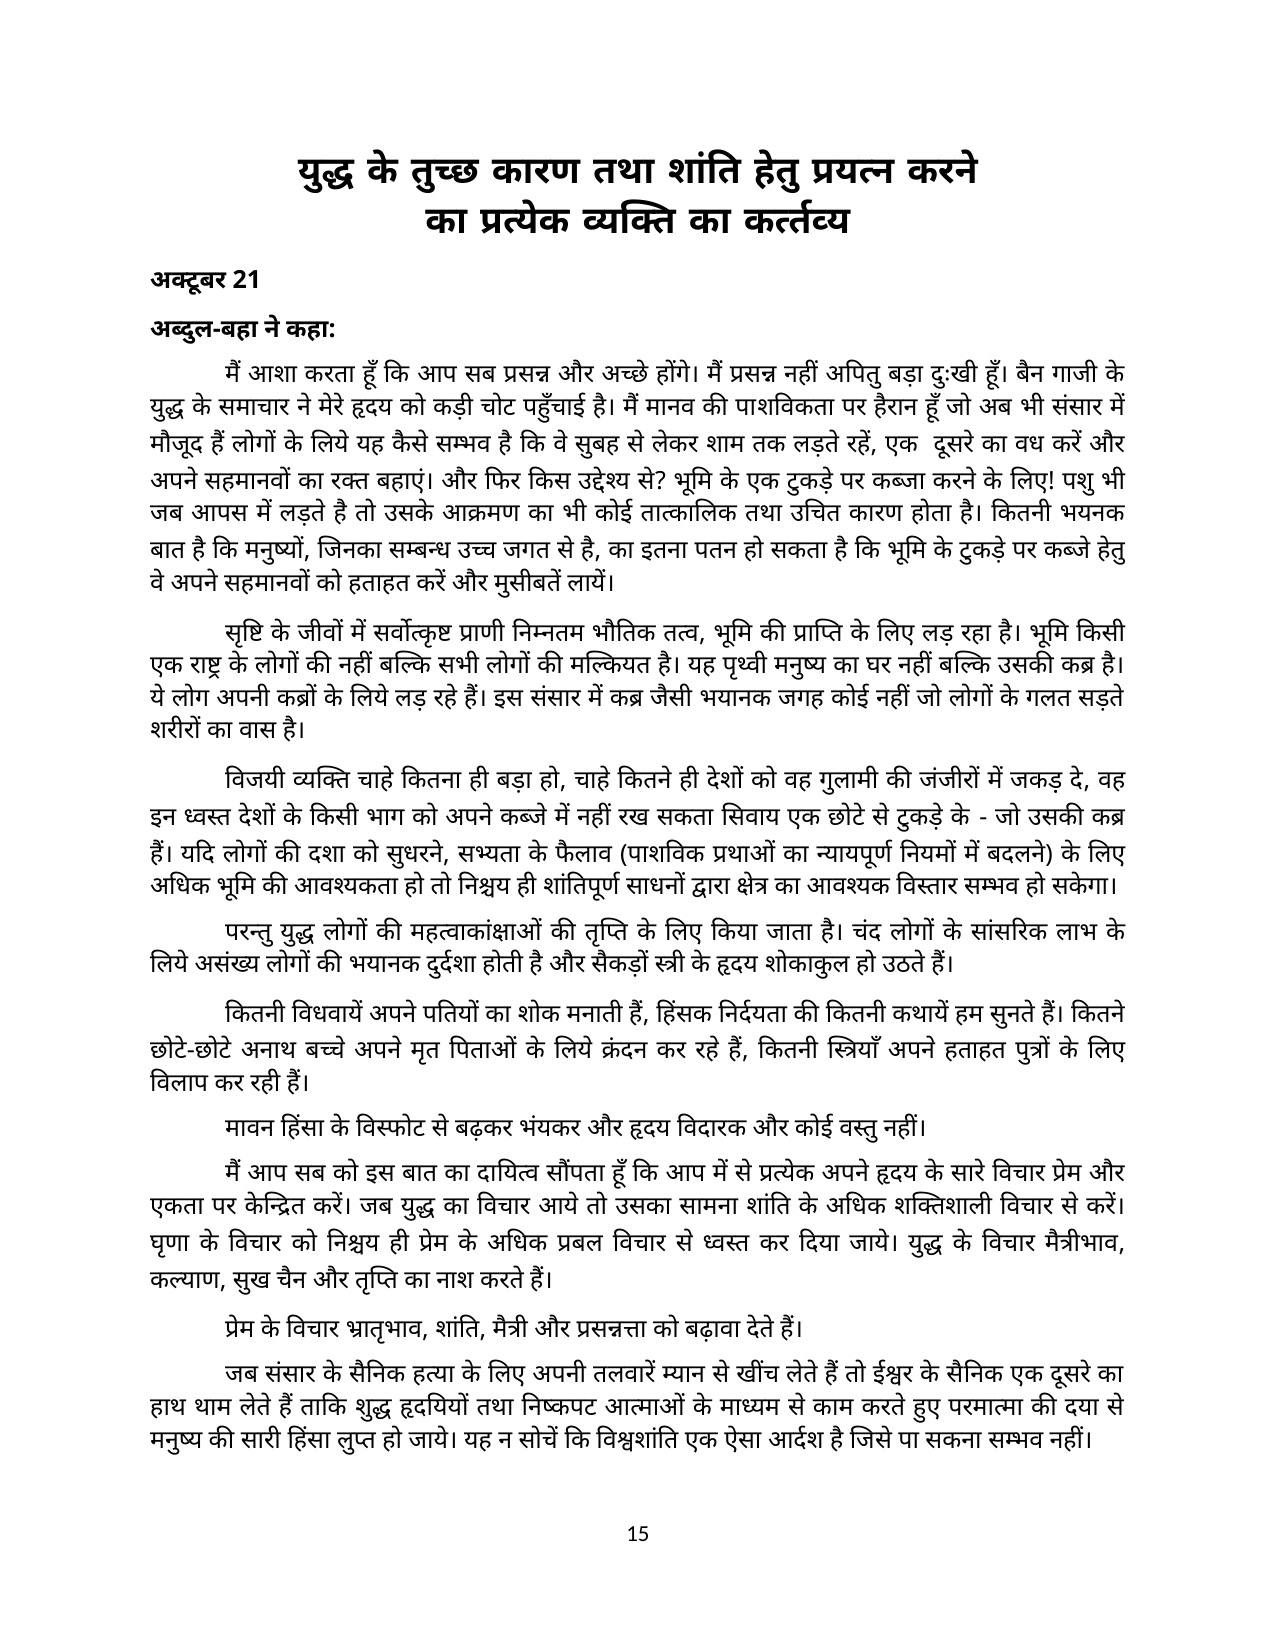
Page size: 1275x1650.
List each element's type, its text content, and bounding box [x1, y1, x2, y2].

text अक्टूबर 21 [150, 261, 1125, 298]
text मैं आप सब को इस बात का दायित्व सौंपता हूँ कि आप में से प्रत्येक अपने हृदय के सारे विचार प्रेम और एकता पर केन्द्रित करें। जब युद्ध का विचार आये तो उसका सामना शांति के अधिक शक्तिशाली विचार से करें। घृणा के विचार को निश्चय ही प्रेम के अधिक प्रबल विचार से ध्वस्त कर दिया जाये। युद्ध के विचार मैत्रीभाव, कल्याण, सुख चैन और तृप्ति का नाश करते हैं। [150, 1159, 1125, 1298]
text मैं आशा करता हूँ कि आप सब प्रसन्न और अच्छे होंगे। मैं प्रसन्न नहीं अपितु बड़ा दुःखी हूँ। बैन गाजी के युद्ध के समाचार ने मेरे हृदय को कड़ी चोट पहुँचाई है। मैं मानव की पाशविकता पर हैरान हूँ जो अब भी संसार में मौजूद हैं लोगों के लिये यह कैसे सम्भव है कि वे सुबह से लेकर शाम तक लड़ते रहें, एक दूसरे का वध करें और अपने सहमानवों का रक्त बहाएं। और फिर किस उद्देश्य से? भूमि के एक टुकड़े पर कब्जा करने के लिए! पशु भी जब आपस में लड़ते है तो उसके आक्रमण का भी कोई तात्कालिक तथा उचित कारण होता है। कितनी भयनक बात है कि मनुष्यों, जिनका सम्बन्ध उच्च जगत से है, का इतना पतन हो सकता है कि भूमि के टुकड़े पर कब्जे हेतु वे अपने सहमानवों को हताहत करें और मुसीबतें लायें। [150, 360, 1125, 602]
text जब संसार के सैनिक हत्या के लिए अपनी तलवारें म्यान से खींच लेते हैं तो ईश्वर के सैनिक एक दूसरे का हाथ थाम लेते हैं ताकि शुद्ध हृदयियों तथा निष्कपट आत्माओं के माध्यम से काम करते हुए परमात्मा की दया से मनुष्य की सारी हिंसा लुप्त हो जाये। यह न सोचें कि विश्वशांति एक ऐसा आर्दश है जिसे पा सकना सम्भव नहीं। [150, 1361, 1125, 1458]
text कितनी विधवायें अपने पतियों का शोक मनाती हैं, हिंसक निर्दयता की कितनी कथायें हम सुनते हैं। कितने छोटे-छोटे अनाथ बच्चे अपने मृत पिताओं के लिये क्रंदन कर रहे हैं, कितनी स्त्रियाँ अपने हताहत पुत्रों के लिए विलाप कर रही हैं। [150, 995, 1125, 1102]
text विजयी व्यक्ति चाहे कितना ही बड़ा हो, चाहे कितने ही देशों को वह गुलामी की जंजीरों में जकड़़ दे, वह इन ध्वस्त देशों के किसी भाग को अपने कब्जे में नहीं रख सकता सिवाय एक छोटे से टुकड़े के - जो उसकी कब्र हैं। यदि लोगों की दशा को सुधरने, सभ्यता के फैलाव (पाशविक प्रथाओं का न्यायपूर्ण नियमों में बदलने) के लिए अधिक भूमि की आवश्यकता हो तो निश्चय ही शांतिपूर्ण साधनों द्वारा क्षेत्र का आवश्यक विस्तार सम्भव हो सकेगा। [150, 761, 1125, 905]
text प्रेम के विचार भ्रातृभाव, शांति, मैत्री और प्रसन्नत्ता को बढ़ावा देते हैं। [150, 1311, 1125, 1348]
text परन्तु युद्ध लोगों की महत्वाकांक्षाओं की तृप्ति के लिए किया जाता है। चंद लोगों के सांसरिक लाभ के लिये असंख्य लोगों की भयानक दुर्दशा होती है और सैकड़ों स्त्री के हृदय शोकाकुल हो उठते हैं। [150, 917, 1125, 983]
subtitle युद्ध के तुच्छ कारण तथा शांति हेतु प्रयत्न करने का प्रत्येक व्यक्ति का कर्त्‍तव्‍य [150, 150, 1125, 249]
text मावन हिंसा के विस्फोट से बढ़कर भंयकर और हृदय विदारक और कोई वस्तु नहीं। [150, 1114, 1125, 1147]
text अब्दुल-बहा ने कहा: [150, 311, 1125, 348]
text सृष्टि के जीवों में सर्वोत्कृष्ट प्राणी निम्नतम भौतिक तत्व, भूमि की प्राप्ति के लिए लड़ रहा है। भूमि किसी एक राष्ट्र के लोगों की नहीं बल्कि सभी लोगों की मल्कियत है। यह पृथ्वी मनुष्य का घर नहीं बल्कि उसकी कब्र है। ये लोग अपनी कब्रों के लिये लड़ रहे हैं। इस संसार में कब्र जैसी भयानक जगह कोई नहीं जो लोगों के गलत सड़ते शरीरों का वास है। [150, 614, 1125, 749]
